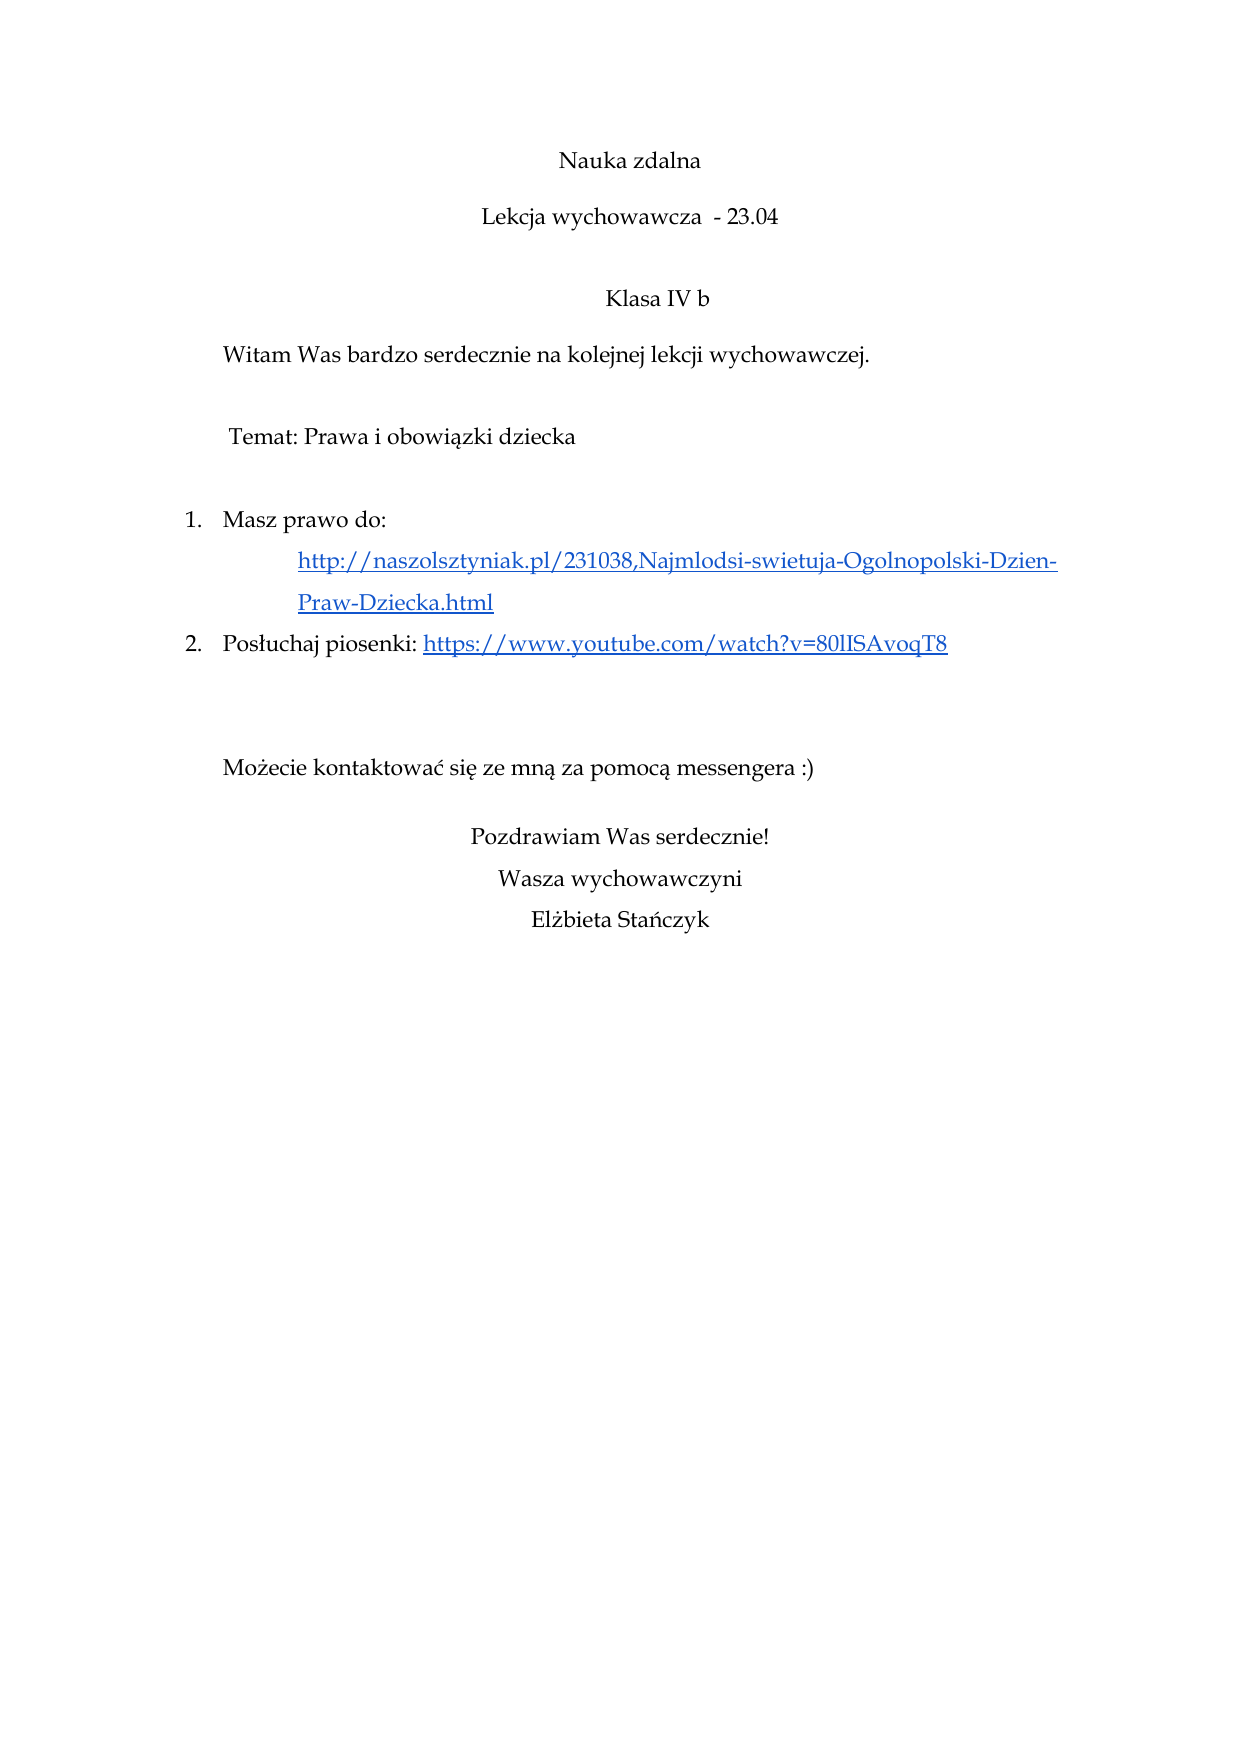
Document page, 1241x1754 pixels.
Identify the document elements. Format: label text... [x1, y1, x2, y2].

text Wasza wychowawczyni [148, 865, 1092, 892]
text Lekcja wychowawcza - 23.04 [167, 203, 1092, 231]
text Możecie kontaktować się ze mną za pomocą messengera :) [148, 754, 1092, 782]
text Elżbieta Stańczyk [148, 906, 1092, 934]
list Masz prawo do: [185, 506, 1092, 534]
text Klasa IV b [167, 286, 1092, 313]
list Posłuchaj piosenki: https://www.youtube.com/watch?v=80lISAvoqT8 [185, 630, 1092, 658]
text Witam Was bardzo serdecznie na kolejnej lekcji wychowawczej. [148, 341, 1092, 368]
text Pozdrawiam Was serdecznie! [148, 823, 1092, 851]
text http://naszolsztyniak.pl/231038,Najmlodsi-swietuja-Ogolnopolski-Dzien-Praw-Dziecka.html [298, 548, 1092, 617]
text Temat: Prawa i obowiązki dziecka [223, 424, 1092, 451]
text Nauka zdalna [167, 148, 1092, 175]
